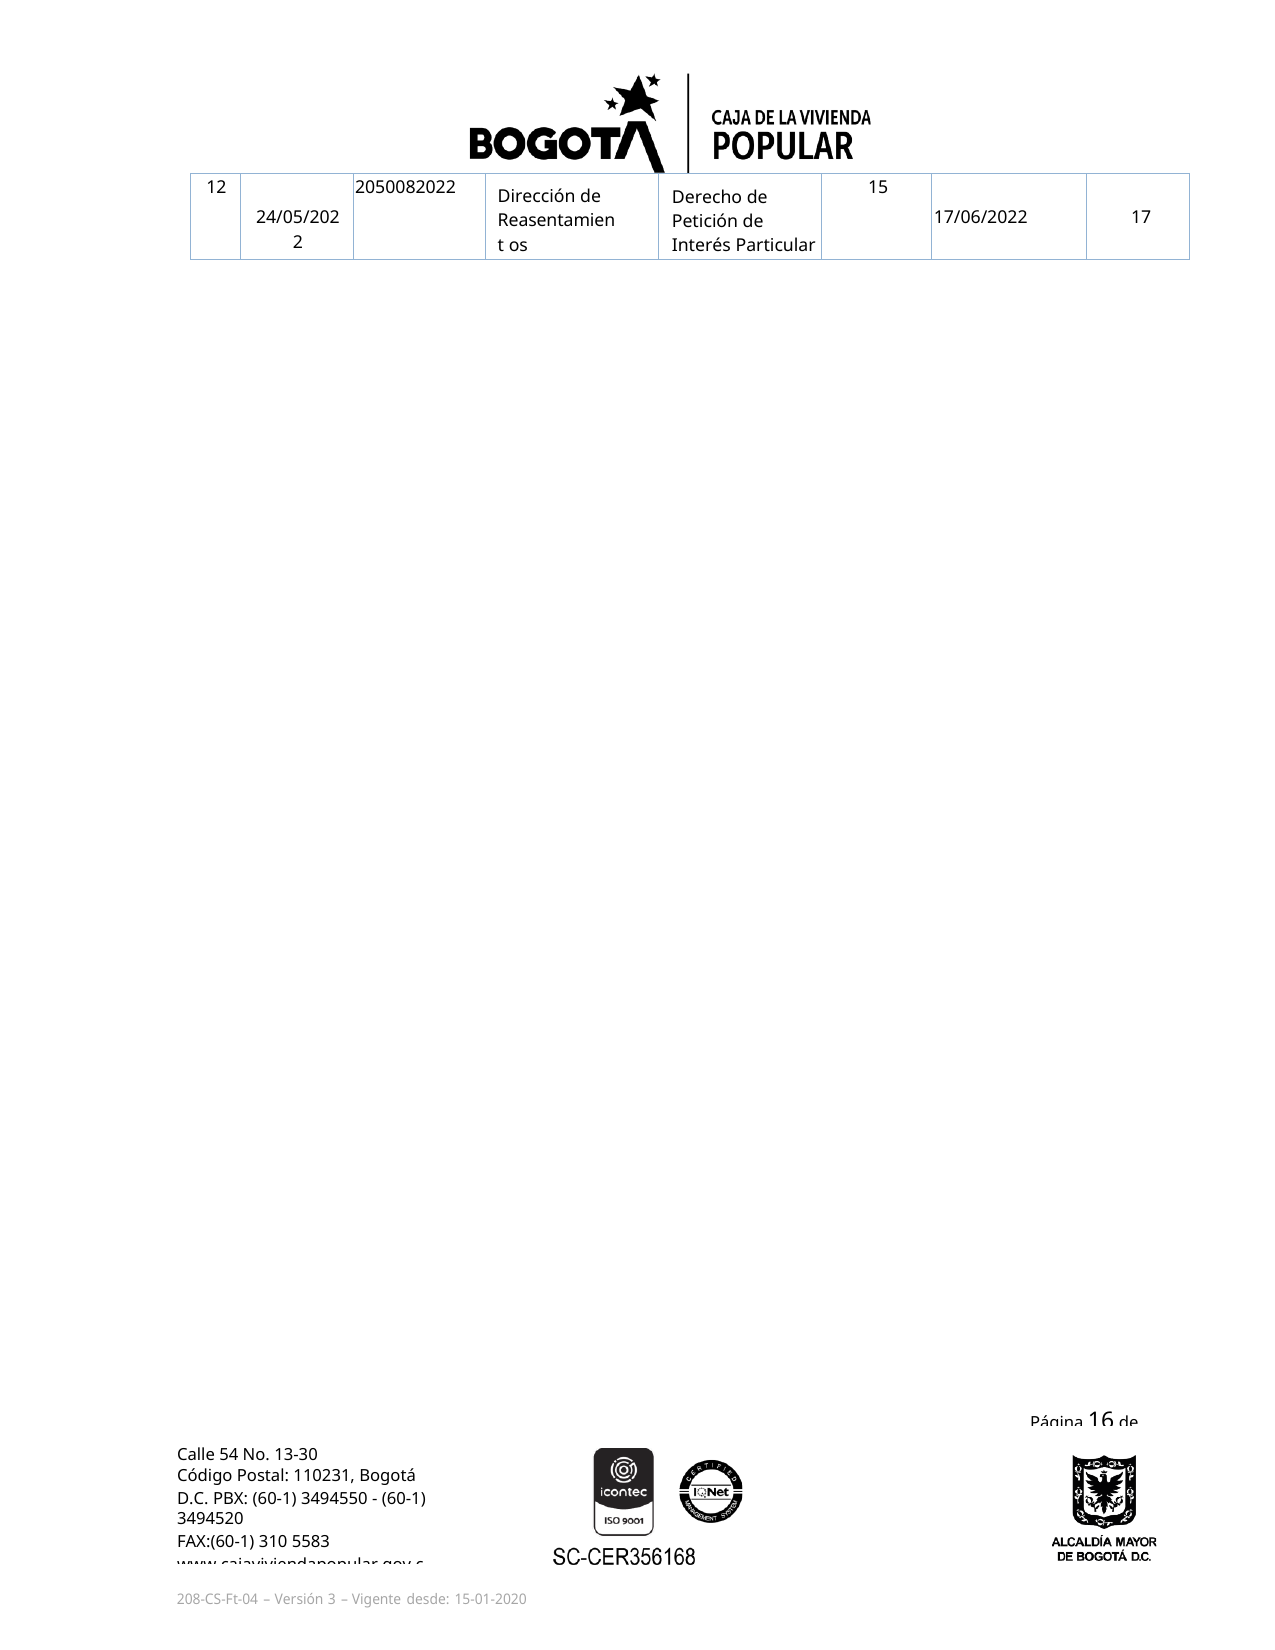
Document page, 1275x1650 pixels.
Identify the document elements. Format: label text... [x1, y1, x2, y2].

picture [1052, 1455, 1157, 1561]
table_cell 12 [191, 174, 240, 259]
table_cell 15 [822, 174, 931, 259]
picture [469, 73, 871, 173]
table_cell Derecho de Petición de Interés Particular [659, 174, 821, 259]
table_cell 17 [1087, 174, 1189, 259]
table_cell 24/05/2022 [241, 174, 353, 259]
table_cell Dirección de Reasentamient os [486, 174, 658, 259]
table_cell 17/06/2022 [932, 174, 1086, 259]
table_cell 2050082022 [354, 174, 485, 259]
picture [553, 1448, 743, 1565]
